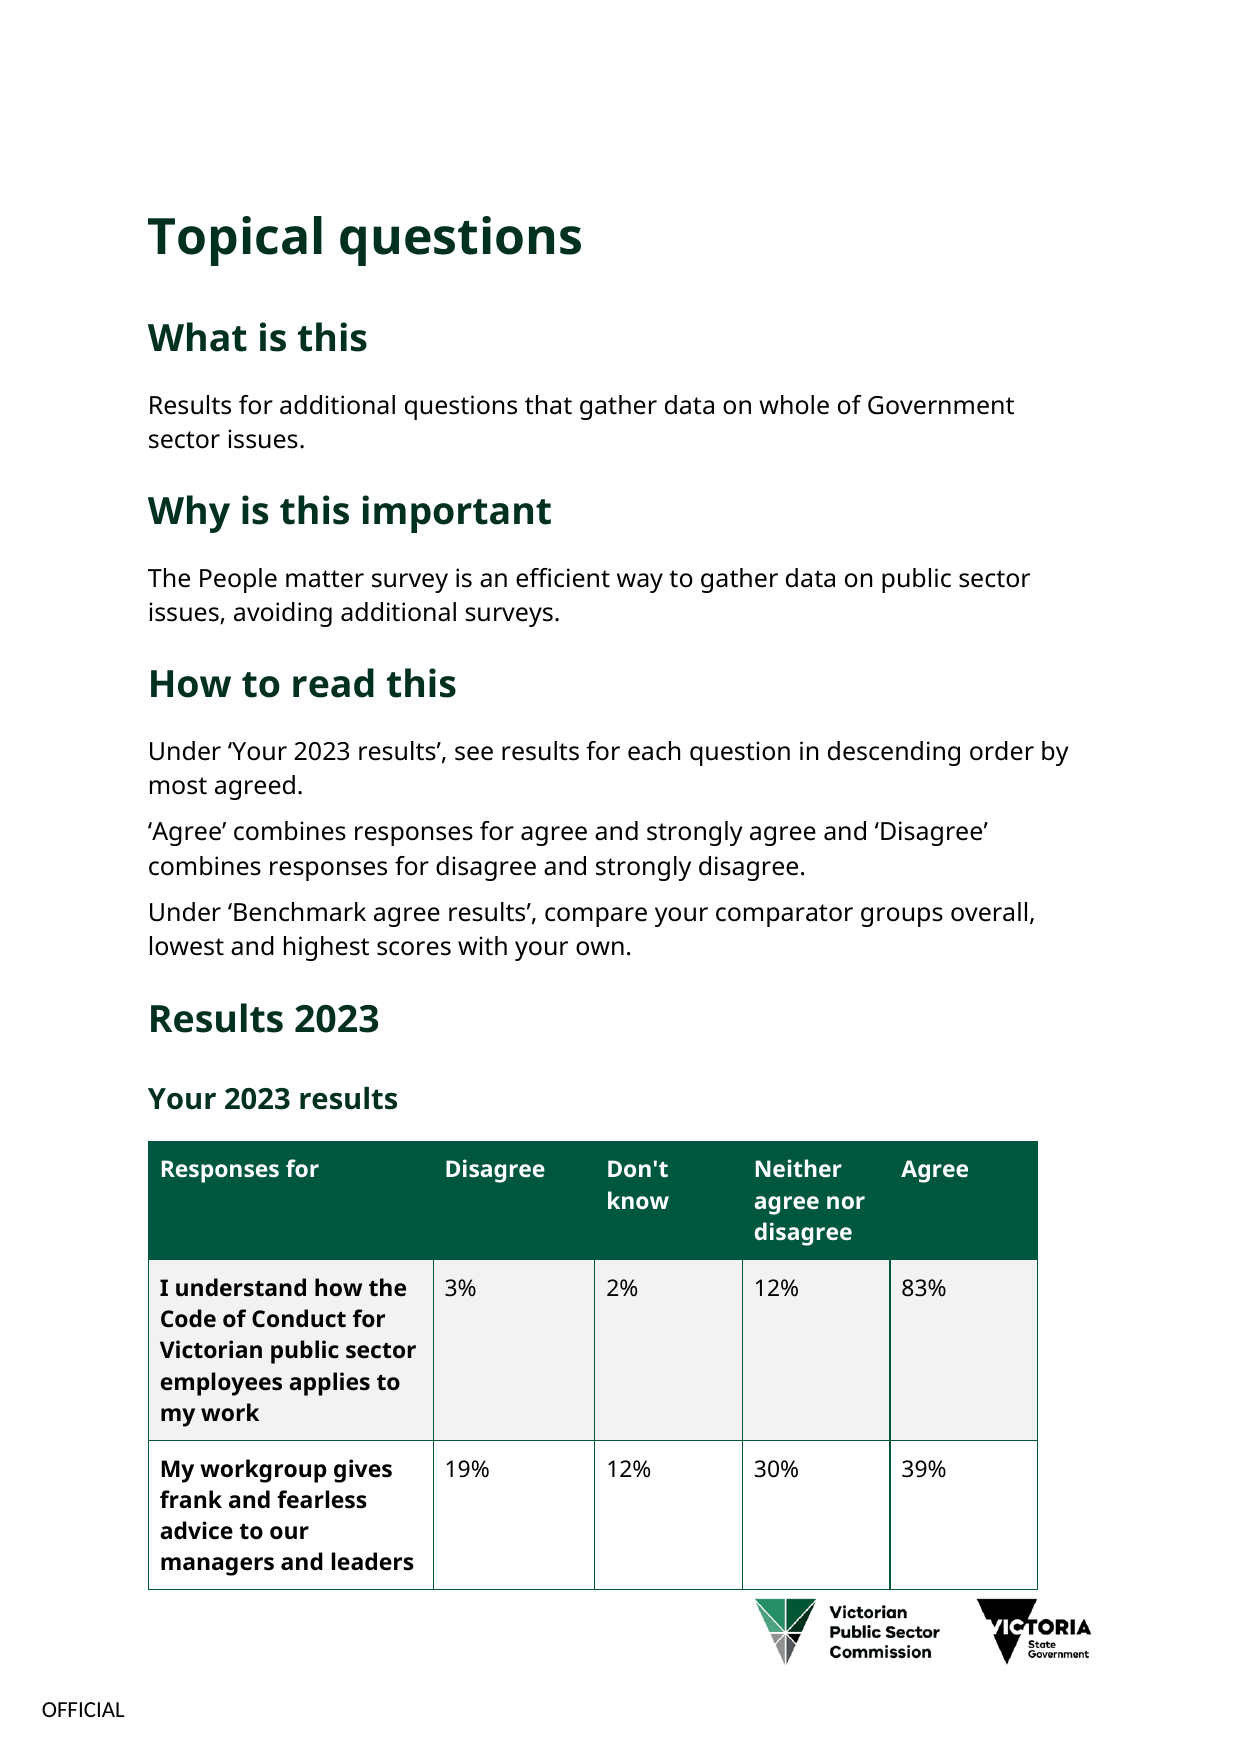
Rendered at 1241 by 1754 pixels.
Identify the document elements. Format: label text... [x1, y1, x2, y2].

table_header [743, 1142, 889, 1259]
subtitle How to read this [148, 658, 1092, 709]
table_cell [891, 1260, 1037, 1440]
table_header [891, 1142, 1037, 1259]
text Under ‘Benchmark agree results’, compare your comparator groups overall, lowest and highest scores with your own. [148, 894, 1092, 963]
text The People matter survey is an efficient way to gather data on public sector issues, avoiding additional surveys. [148, 560, 1092, 628]
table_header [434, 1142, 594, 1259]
subtitle Results 2023 [148, 992, 1092, 1043]
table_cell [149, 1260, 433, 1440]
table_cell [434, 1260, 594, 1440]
picture [754, 1598, 1093, 1666]
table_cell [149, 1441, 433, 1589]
text ‘Agree’ combines responses for agree and strongly agree and ‘Disagree’ combines responses for disagree and strongly disagree. [148, 814, 1092, 882]
text Under ‘Your 2023 results’, see results for each question in descending order by most agreed. [148, 733, 1092, 802]
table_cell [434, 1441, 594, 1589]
subtitle What is this [148, 311, 1092, 362]
subtitle Topical questions [148, 201, 1092, 269]
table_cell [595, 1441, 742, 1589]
subtitle Why is this important [148, 484, 1092, 536]
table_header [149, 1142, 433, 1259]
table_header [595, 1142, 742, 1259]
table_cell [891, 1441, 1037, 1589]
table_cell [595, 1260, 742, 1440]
subtitle Your 2023 results [148, 1078, 1092, 1118]
text Results for additional questions that gather data on whole of Government sector issues. [148, 387, 1092, 455]
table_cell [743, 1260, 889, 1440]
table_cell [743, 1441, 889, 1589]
